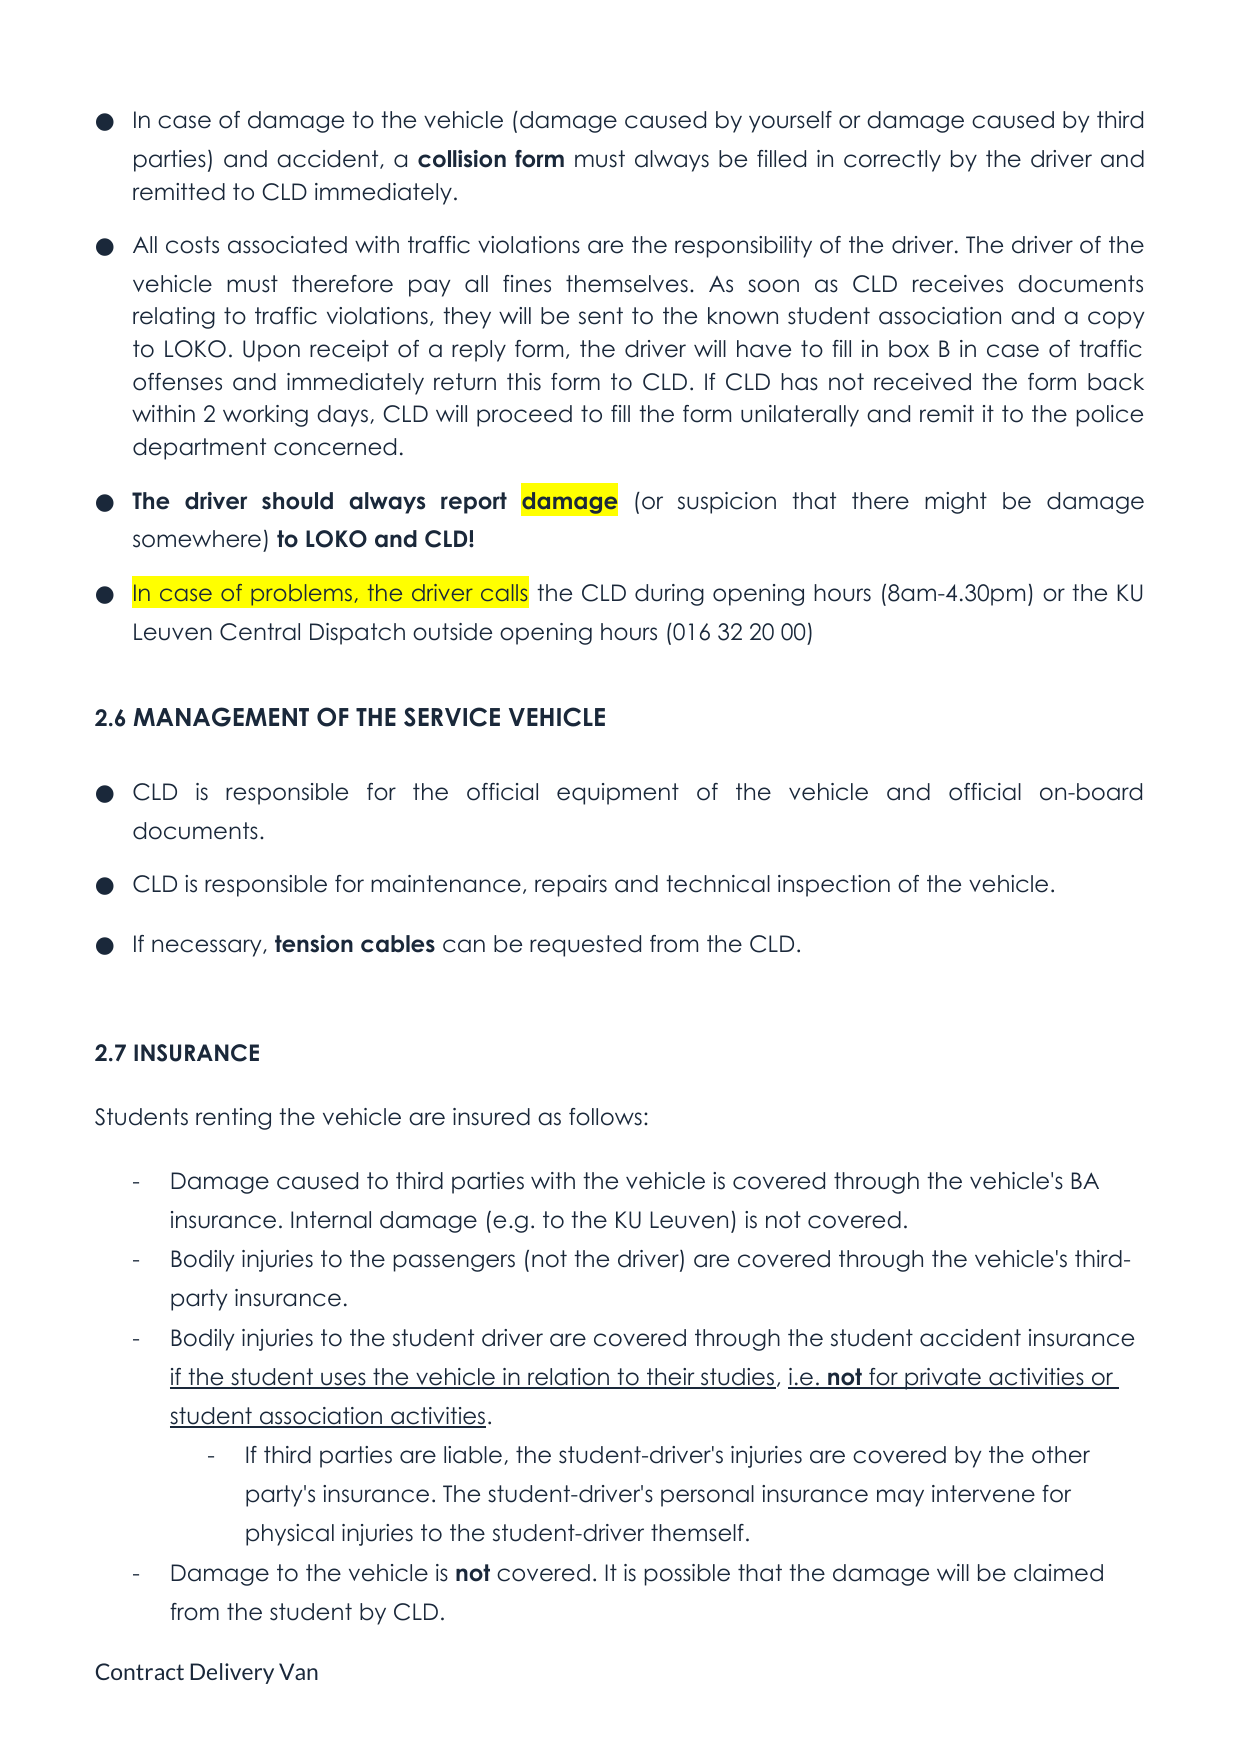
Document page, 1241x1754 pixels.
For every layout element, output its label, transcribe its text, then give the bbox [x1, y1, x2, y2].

list If third parties are liable, the student-driver's injuries are covered by the other party's insurance. The student-driver's personal insurance may intervene for physical injuries to the student-driver themself. [207, 1438, 1146, 1549]
list Damage caused to third parties with the vehicle is covered through the vehicle's BA insurance. Internal damage (e.g. to the KU Leuven) is not covered. [132, 1164, 1146, 1236]
list If necessary, tension cables can be requested from the CLD. [94, 918, 1146, 965]
list The driver should always report damage (or suspicion that there might be damage somewhere) to LOKO and CLD! [94, 475, 1146, 555]
list CLD is responsible for maintenance, repairs and technical inspection of the vehicle. [94, 859, 1146, 906]
text 2.7 INSURANCE [94, 1035, 1146, 1068]
list In case of damage to the vehicle (damage caused by yourself or damage caused by third parties) and accident, a collision form must always be filled in correctly by the driver and remitted to CLD immediately. [94, 94, 1146, 207]
text Students renting the vehicle are insured as follows: [94, 1099, 1146, 1132]
list In case of problems, the driver calls the CLD during opening hours (8am-4.30pm) or the KU Leuven Central Dispatch outside opening hours (016 32 20 00) [94, 567, 1146, 647]
list Bodily injuries to the student driver are covered through the student accident insurance if the student uses the vehicle in relation to their studies, i.e. not for private activities or student association activities. [132, 1320, 1146, 1431]
list Damage to the vehicle is not covered. It is possible that the damage will be claimed from the student by CLD. [132, 1555, 1146, 1627]
text 2.6 MANAGEMENT OF THE SERVICE VEHICLE [94, 699, 1146, 734]
list Bodily injuries to the passengers (not the driver) are covered through the vehicle's third-party insurance. [132, 1242, 1146, 1314]
list CLD is responsible for the official equipment of the vehicle and official on-board documents. [94, 766, 1146, 846]
list All costs associated with traffic violations are the responsibility of the driver. The driver of the vehicle must therefore pay all fines themselves. As soon as CLD receives documents relating to traffic violations, they will be sent to the known student association and a copy to LOKO. Upon receipt of a reply form, the driver will have to fill in box B in case of traffic offenses and immediately return this form to CLD. If CLD has not received the form back within 2 working days, CLD will proceed to fill the form unilaterally and remit it to the police department concerned. [94, 219, 1146, 463]
